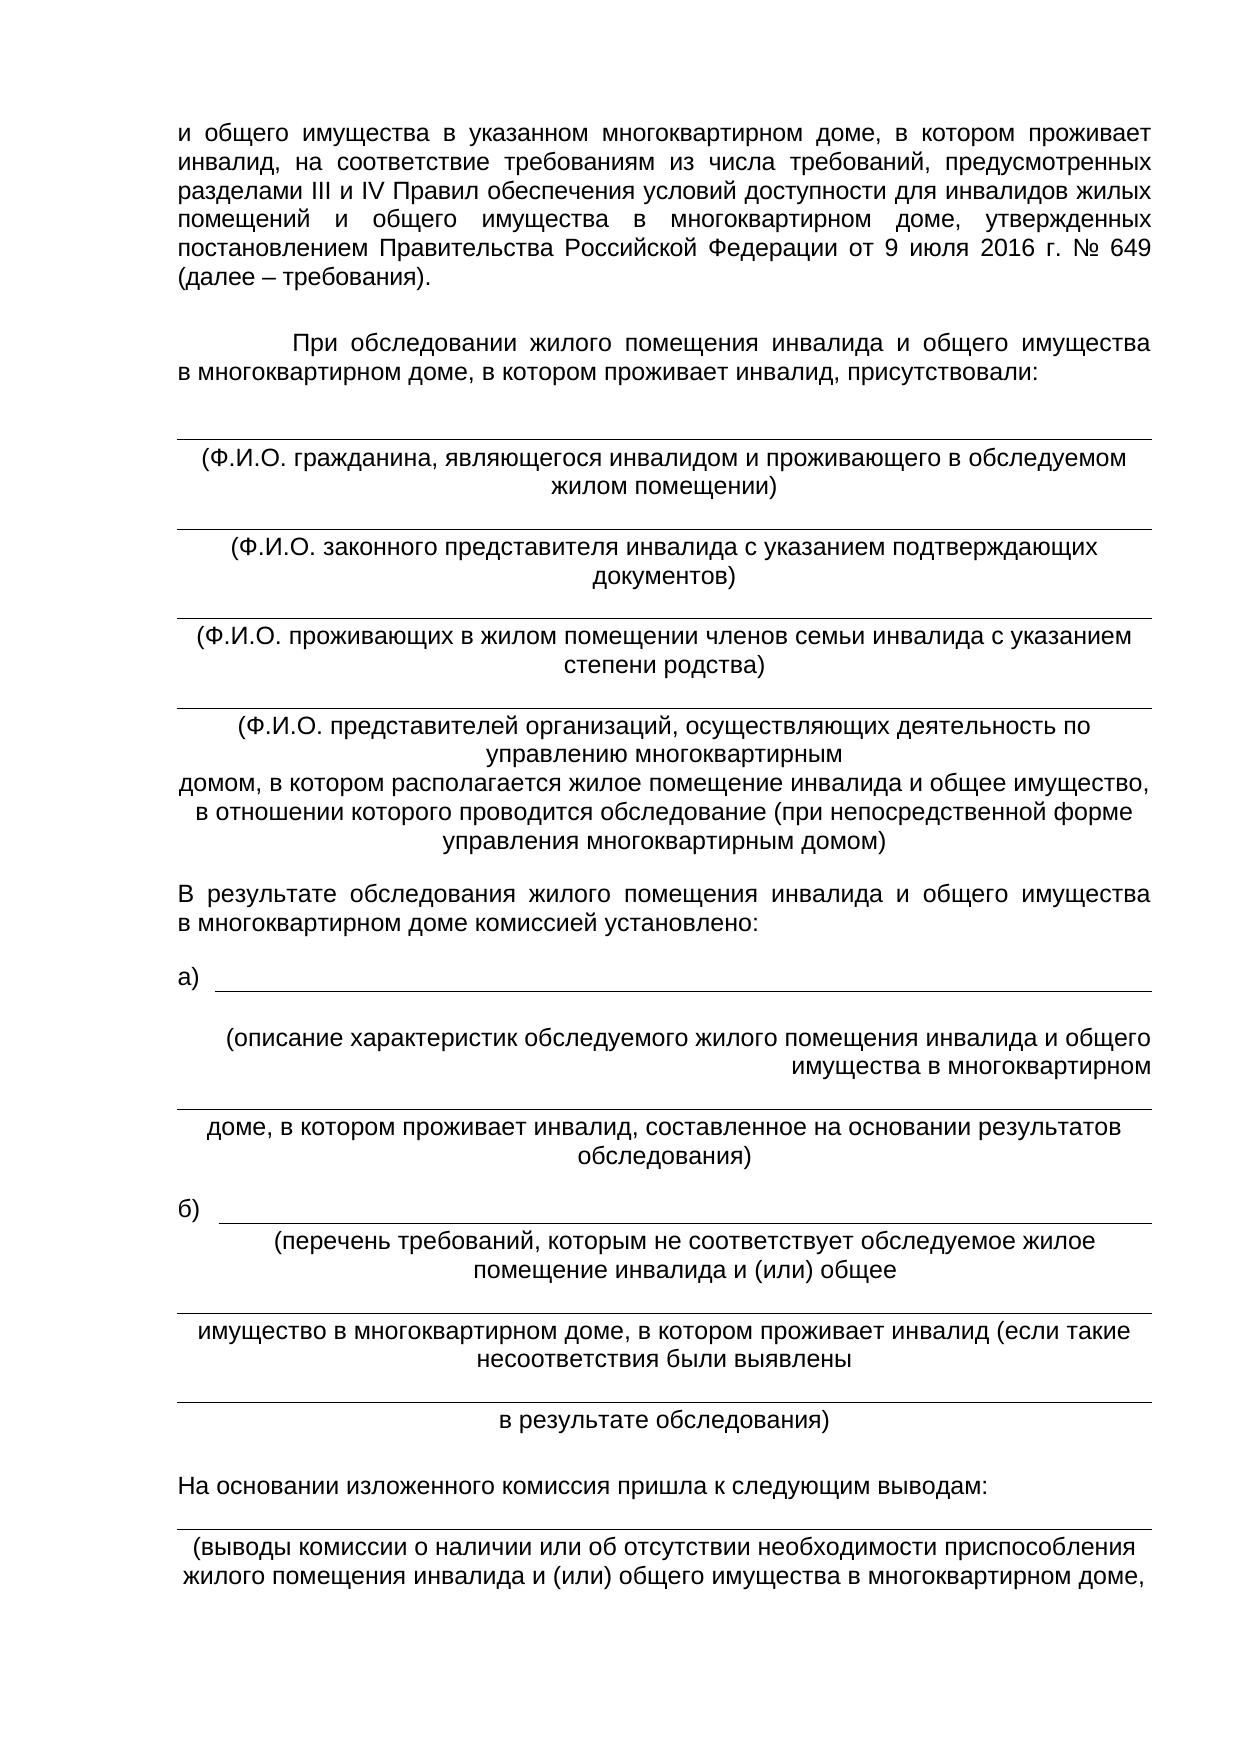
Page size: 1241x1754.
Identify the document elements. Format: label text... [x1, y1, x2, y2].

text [177, 1530, 1152, 1589]
text (Ф.И.О. гражданина, являющегося инвалидом и проживающего в обследуемом жилом помещении) [177, 440, 1152, 500]
text (описание характеристик обследуемого жилого помещения инвалида и общего имущества в многоквартирном [177, 1022, 1152, 1080]
text имущество в многоквартирном доме, в котором проживает инвалид (если такие несоответствия были выявлены [177, 1314, 1152, 1373]
text а) [177, 962, 1152, 991]
text В результате обследования жилого помещения инвалида и общего имущества в многоквартирном доме комиссией установлено: [177, 879, 1152, 937]
text и общего имущества в указанном многоквартирном доме, в котором проживает инвалид, на соответствие требованиям из числа требований, предусмотренных разделами III и IV Правил обеспечения условий доступности для инвалидов жилых помещений и общего имущества в многоквартирном доме, утвержденных постановлением Правительства Российской Федерации от 9 июля 2016 г. № 649 (далее – требования). [177, 118, 1152, 291]
text в результате обследования) [177, 1403, 1152, 1434]
text б) [177, 1194, 1152, 1223]
text При обследовании жилого помещения инвалида и общего имущества в многоквартирном доме, в котором проживает инвалид, присутствовали: [177, 328, 1152, 386]
text (Ф.И.О. представителей организаций, осуществляющих деятельность по управлению многоквартирным домом, в котором располагается жилое помещение инвалида и общее имущество, в отношении которого проводится обследование (при непосредственной форме управления многоквартирным домом) [177, 709, 1152, 854]
text доме, в котором проживает инвалид, составленное на основании результатов обследования) [177, 1110, 1152, 1169]
text На основании изложенного комиссия пришла к следующим выводам: [177, 1471, 1152, 1500]
text (Ф.И.О. законного представителя инвалида с указанием подтверждающих документов) [177, 530, 1152, 589]
text (перечень требований, которым не соответствует обследуемое жилое помещение инвалида и (или) общее [218, 1224, 1152, 1284]
text (Ф.И.О. проживающих в жилом помещении членов семьи инвалида с указанием степени родства) [177, 619, 1152, 679]
